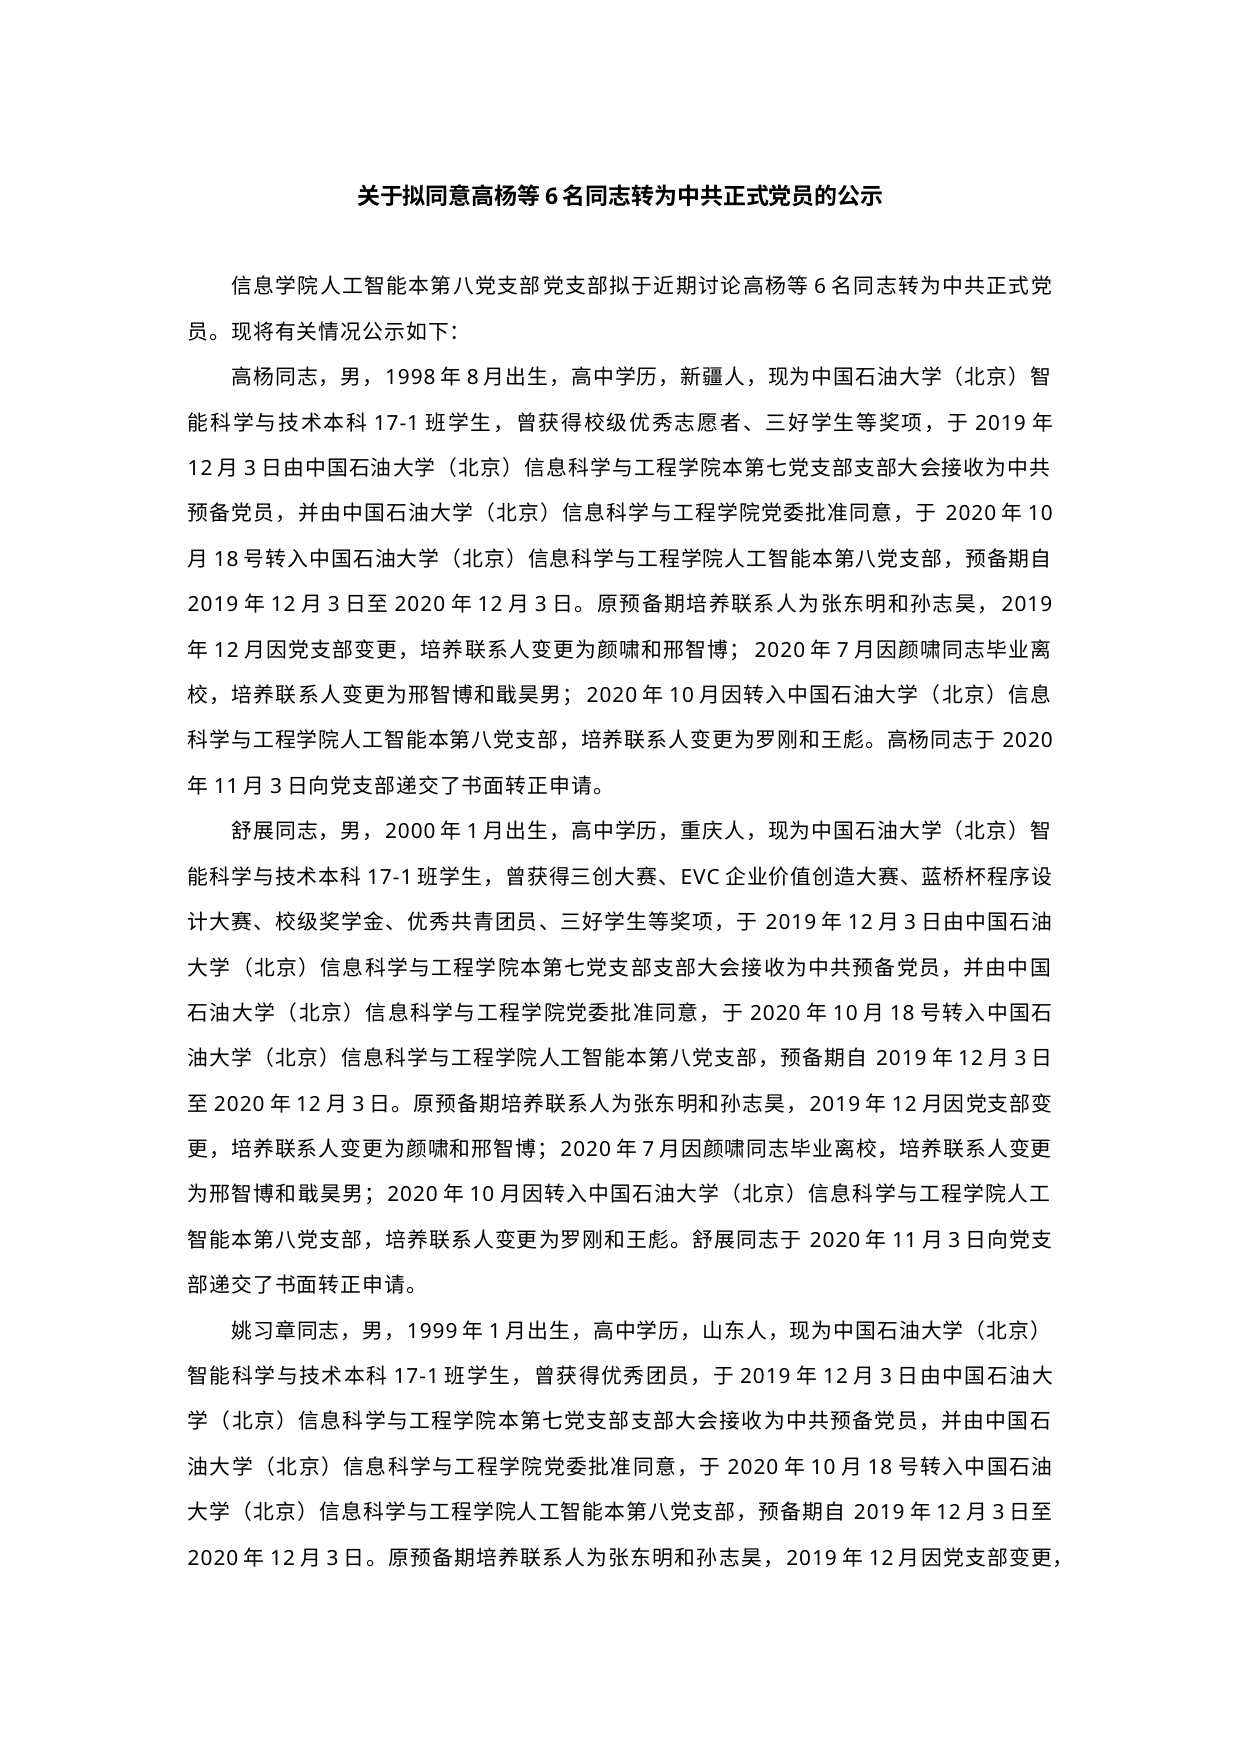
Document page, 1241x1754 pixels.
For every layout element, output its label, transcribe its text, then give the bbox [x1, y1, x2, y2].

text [187, 1314, 1053, 1571]
text 高杨同志，男，1998年8月出生，高中学历，新疆人，现为中国石油大学（北京）智能科学与技术本科17-1班学生，曾获得校级优秀志愿者、三好学生等奖项，于2019年12月3日由中国石油大学（北京）信息科学与工程学院本第七党支部支部大会接收为中共预备党员，并由中国石油大学（北京）信息科学与工程学院党委批准同意，于2020年10月18号转入中国石油大学（北京）信息科学与工程学院人工智能本第八党支部，预备期自2019年12月3日至2020年12月3日。原预备期培养联系人为张东明和孙志昊，2019年12月因党支部变更，培养联系人变更为颜啸和邢智博；2020年7月因颜啸同志毕业离校，培养联系人变更为邢智博和戢昊男；2020年10月因转入中国石油大学（北京）信息科学与工程学院人工智能本第八党支部，培养联系人变更为罗刚和王彪。高杨同志于2020年11月3日向党支部递交了书面转正申请。 [187, 360, 1053, 799]
list 关于拟同意高杨等6名同志转为中共正式党员的公示 [187, 162, 1053, 227]
text 舒展同志，男，2000年1月出生，高中学历，重庆人，现为中国石油大学（北京）智能科学与技术本科17-1班学生，曾获得三创大赛、EVC企业价值创造大赛、蓝桥杯程序设计大赛、校级奖学金、优秀共青团员、三好学生等奖项，于2019年12月3日由中国石油大学（北京）信息科学与工程学院本第七党支部支部大会接收为中共预备党员，并由中国石油大学（北京）信息科学与工程学院党委批准同意，于2020年10月18号转入中国石油大学（北京）信息科学与工程学院人工智能本第八党支部，预备期自2019年12月3日至2020年12月3日。原预备期培养联系人为张东明和孙志昊，2019年12月因党支部变更，培养联系人变更为颜啸和邢智博；2020年7月因颜啸同志毕业离校，培养联系人变更为邢智博和戢昊男；2020年10月因转入中国石油大学（北京）信息科学与工程学院人工智能本第八党支部，培养联系人变更为罗刚和王彪。舒展同志于2020年11月3日向党支部递交了书面转正申请。 [187, 814, 1053, 1299]
text 信息学院人工智能本第八党支部党支部拟于近期讨论高杨等6名同志转为中共正式党员。现将有关情况公示如下： [187, 269, 1053, 345]
